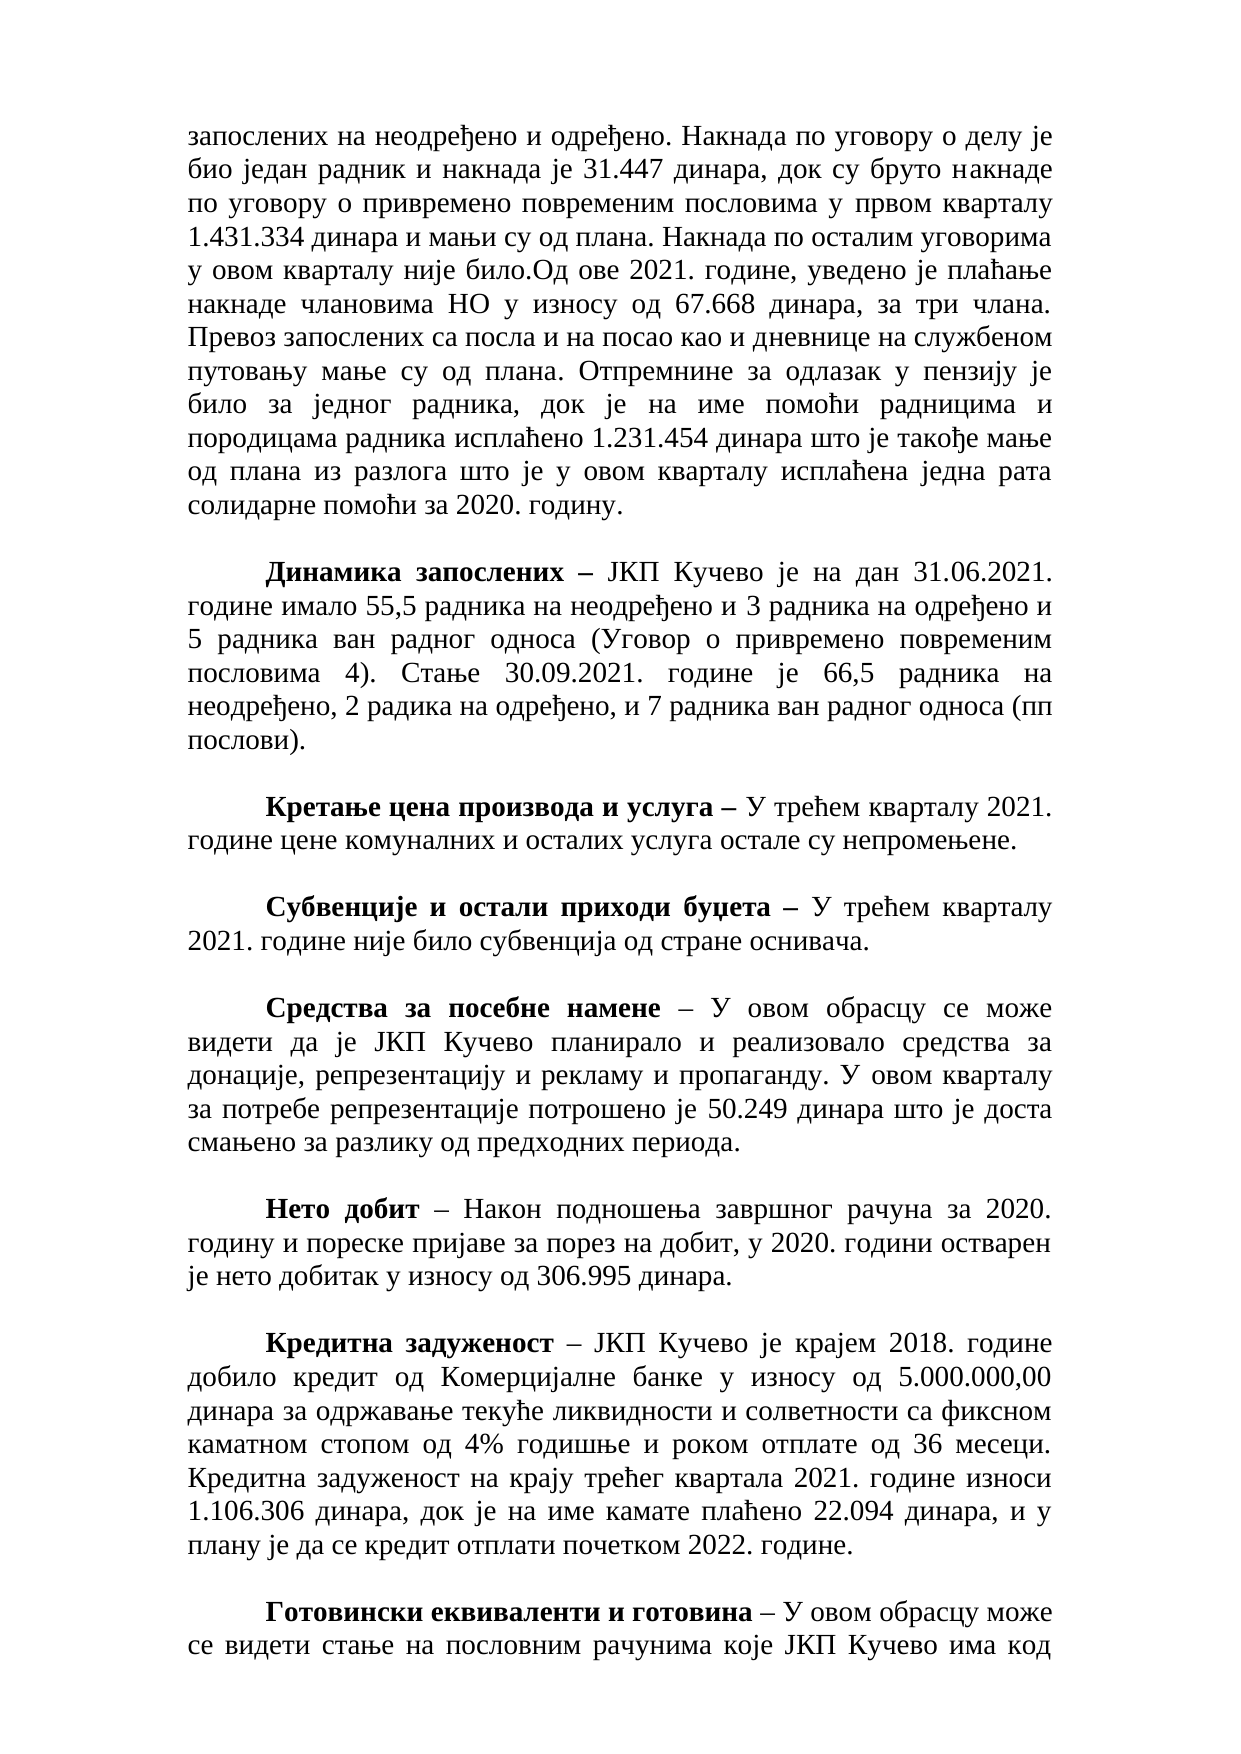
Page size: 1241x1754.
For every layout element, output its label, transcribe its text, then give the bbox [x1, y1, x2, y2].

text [187, 118, 1053, 521]
text Субвенције и остали приходи буџета – У трећем кварталу 2021. године није било субвенција од стране оснивача. [187, 889, 1053, 957]
text Нето добит – Након подношења завршног рачуна за 2020. годину и пореске пријаве за порез на добит, у 2020. години остварен је нето добитак у износу од 306.995 динара. [187, 1191, 1053, 1292]
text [187, 1594, 1053, 1661]
text Кретање цена производа и услуга – У трећем кварталу 2021. године цене комуналних и осталих услуга остале су непромењене. [187, 789, 1053, 856]
text Кредитна задуженост – ЈКП Кучево је крајем 2018. године добило кредит од Комерцијалне банке у износу од 5.000.000,00 динара за одржавање текуће ликвидности и солветности са фиксном каматном стопом од 4% годишње и роком отплате од 36 месеци. Кредитна задуженост на крају трећег квартала 2021. године износи 1.106.306 динара, док је на име камате плаћено 22.094 динара, и у плану је да се кредит отплати почетком 2022. године. [187, 1326, 1053, 1560]
text Средства за посебне намене – У овом обрасцу се може видети да је ЈКП Кучево планирало и реализовало средства за донације, репрезентацију и рекламу и пропаганду. У овом кварталу за потребе репрезентације потрошено је 50.249 динара што је доста смањено за разлику од предходних периода. [187, 990, 1053, 1158]
text Динамика запослених – ЈКП Кучево је на дан 31.06.2021. године имало 55,5 радника на неодређено и 3 радника на одређено и 5 радника ван радног односа (Уговор о привремено повременим пословима 4). Стање 30.09.2021. године је 66,5 радника на неодређено, 2 радика на одређено, и 7 радника ван радног односа (пп послови). [187, 554, 1053, 755]
